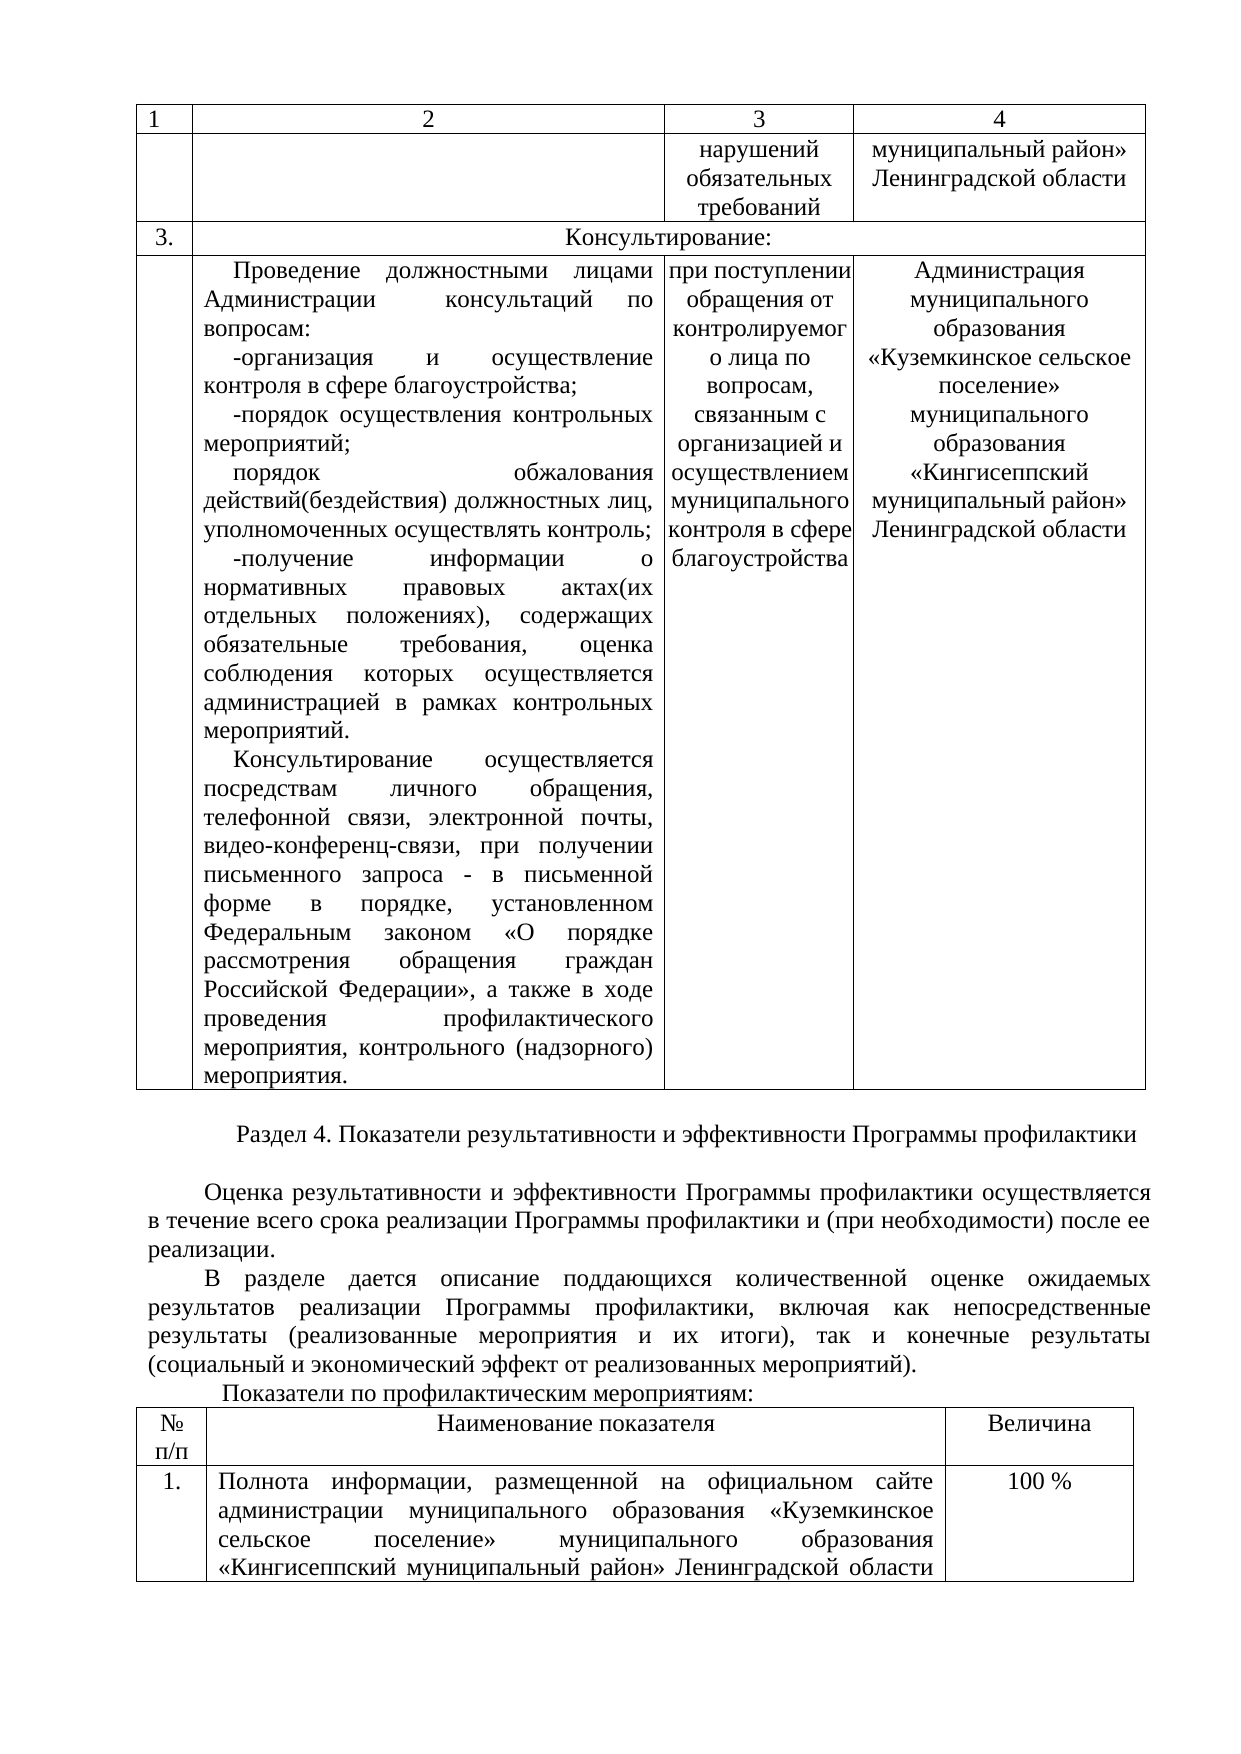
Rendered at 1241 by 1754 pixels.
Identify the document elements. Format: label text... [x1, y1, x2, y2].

text Оценка результативности и эффективности Программы профилактики осуществляется в течение всего срока реализации Программы профилактики и (при необходимости) после ее реализации. [148, 1177, 1152, 1263]
text В разделе дается описание поддающихся количественной оценке ожидаемых результатов реализации Программы профилактики, включая как непосредственные результаты (реализованные мероприятия и их итоги), так и конечные результаты (социальный и экономический эффект от реализованных мероприятий). [148, 1263, 1152, 1378]
table_cell [137, 134, 192, 221]
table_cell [207, 1466, 945, 1581]
text Показатели по профилактическим мероприятиям: [148, 1378, 1152, 1407]
table_cell 100 % [946, 1466, 1133, 1581]
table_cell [854, 134, 1145, 221]
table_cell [193, 134, 664, 221]
table_cell Консультирование: [193, 222, 1145, 254]
table_header Величина [946, 1408, 1133, 1465]
table_header Наименование показателя [207, 1408, 945, 1465]
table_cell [665, 134, 853, 221]
table_cell Проведение должностными лицами Администрации консультаций по вопросам: -организация и осуществление контроля в сфере благоустройства; -порядок осуществления контрольных мероприятий; порядок обжалования действий(бездействия) должностных лиц, уполномоченных осуществлять контроль; -получение информации о нормативных правовых актах(их отдельных положениях), содержащих обязательные требования, оценка соблюдения которых осуществляется администрацией в рамках контрольных мероприятий. Консультирование осуществляется посредствам личного обращения, телефонной связи, электронной почты, видео-конференц-связи, при получении письменного запроса - в письменной форме в порядке, установленном Федеральным законом «О порядке рассмотрения обращения граждан Российской Федерации», а также в ходе проведения профилактического мероприятия, контрольного (надзорного) мероприятия. [193, 256, 664, 1089]
table_header № п/п [137, 1408, 206, 1465]
text Раздел 4. Показатели результативности и эффективности Программы профилактики [148, 1119, 1152, 1148]
table_cell 3. [137, 222, 192, 254]
table_cell при поступлении обращения от контролируемого лица по вопросам, связанным с организацией и осуществлением муниципального контроля в сфере благоустройства [665, 256, 853, 1089]
table_header 3 [665, 105, 853, 133]
table_cell [137, 256, 192, 1089]
table_header 1 [137, 105, 192, 133]
table_header 4 [854, 105, 1145, 133]
table_header 2 [193, 105, 664, 133]
table_cell 1. [137, 1466, 206, 1581]
